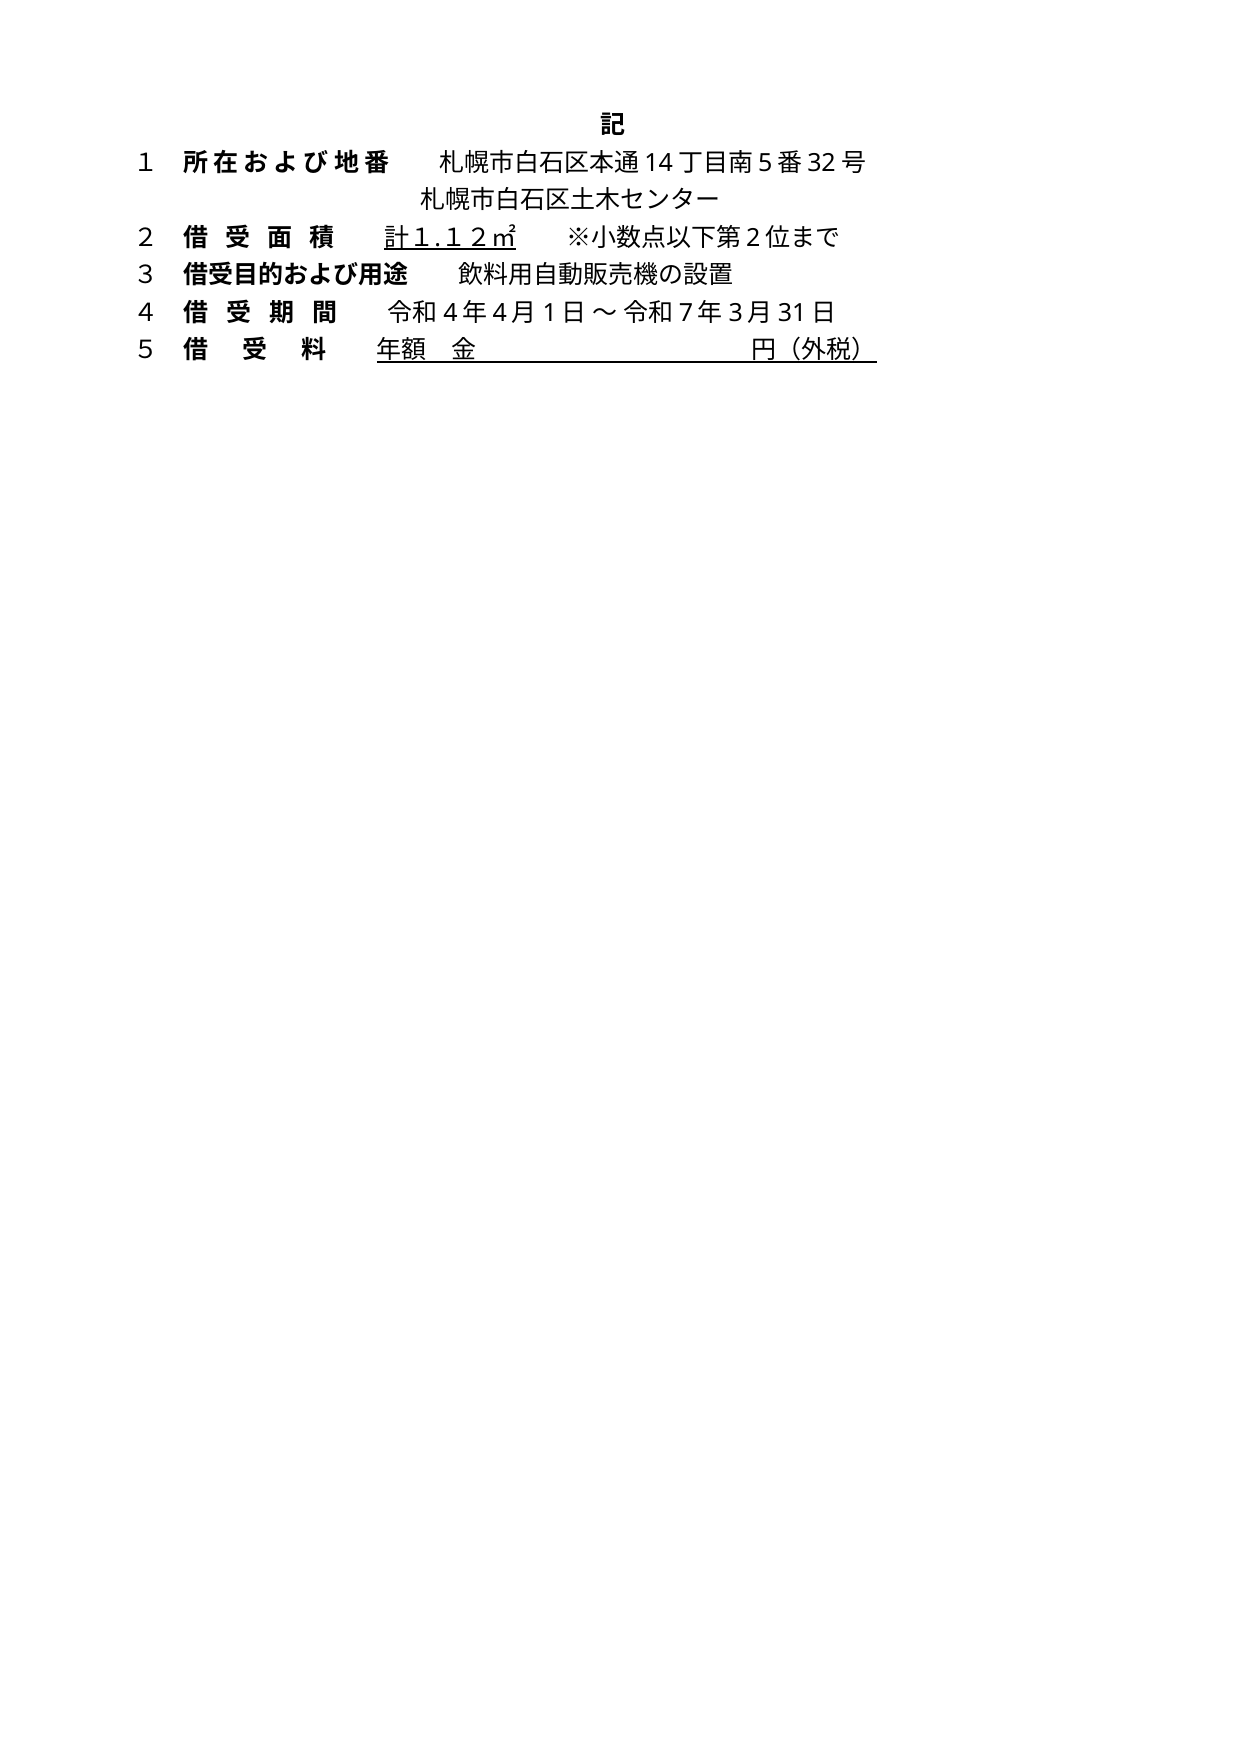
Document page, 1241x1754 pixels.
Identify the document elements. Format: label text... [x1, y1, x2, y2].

text ４ 借 受 期 間 令和 4年4月 1日 ～ 令和 7年 3月31日 [133, 292, 1093, 329]
text 記 [133, 104, 1093, 142]
text 札幌市白石区土木センター [133, 179, 1093, 217]
text １ 所在および地番 札幌市白石区本通14丁目南5番32号 [133, 142, 1093, 179]
text ３ 借受目的および用途 飲料用自動販売機の設置 [133, 254, 1093, 292]
text ５ 借受料 年額 金 円（外税） [133, 329, 1093, 367]
text ２ 借 受 面 積 計１.１２㎡ ※小数点以下第2位まで [133, 217, 1093, 254]
